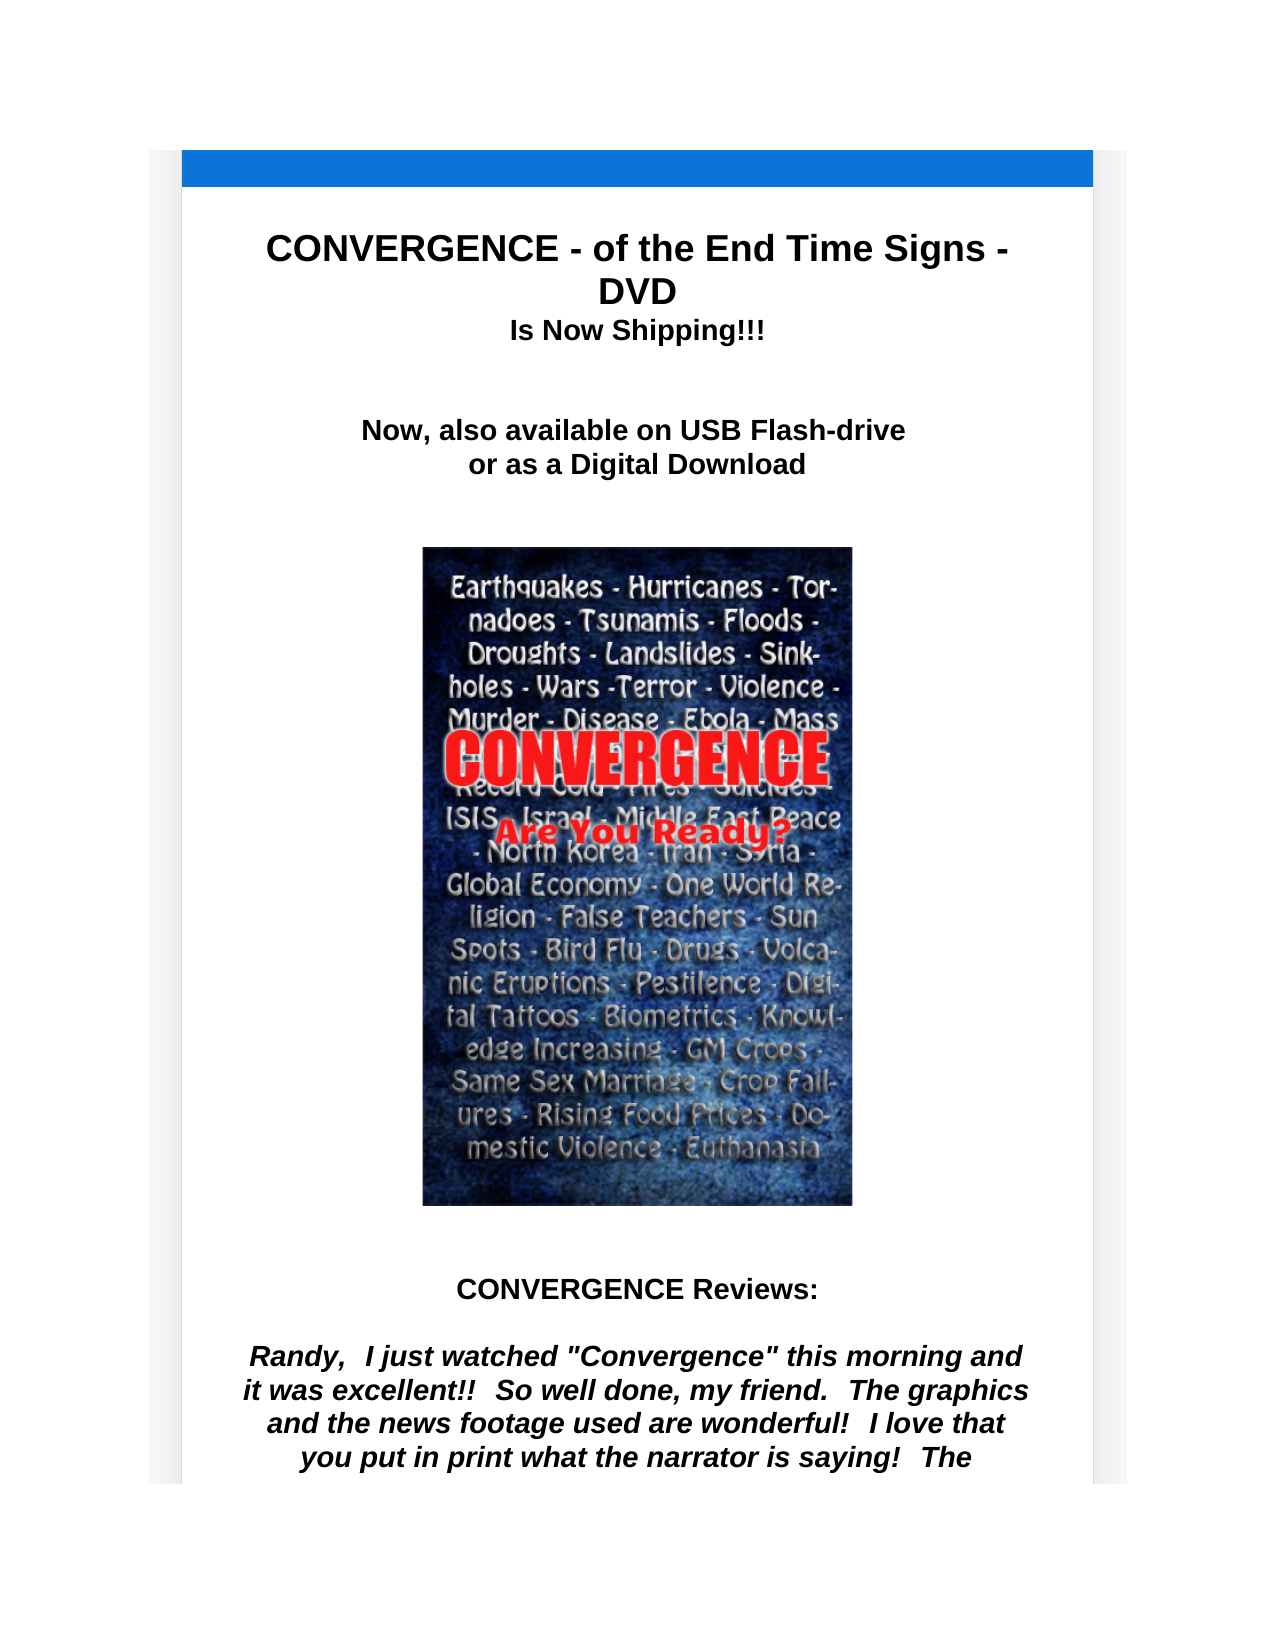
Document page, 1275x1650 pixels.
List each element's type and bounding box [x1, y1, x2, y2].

picture [422, 547, 853, 1206]
